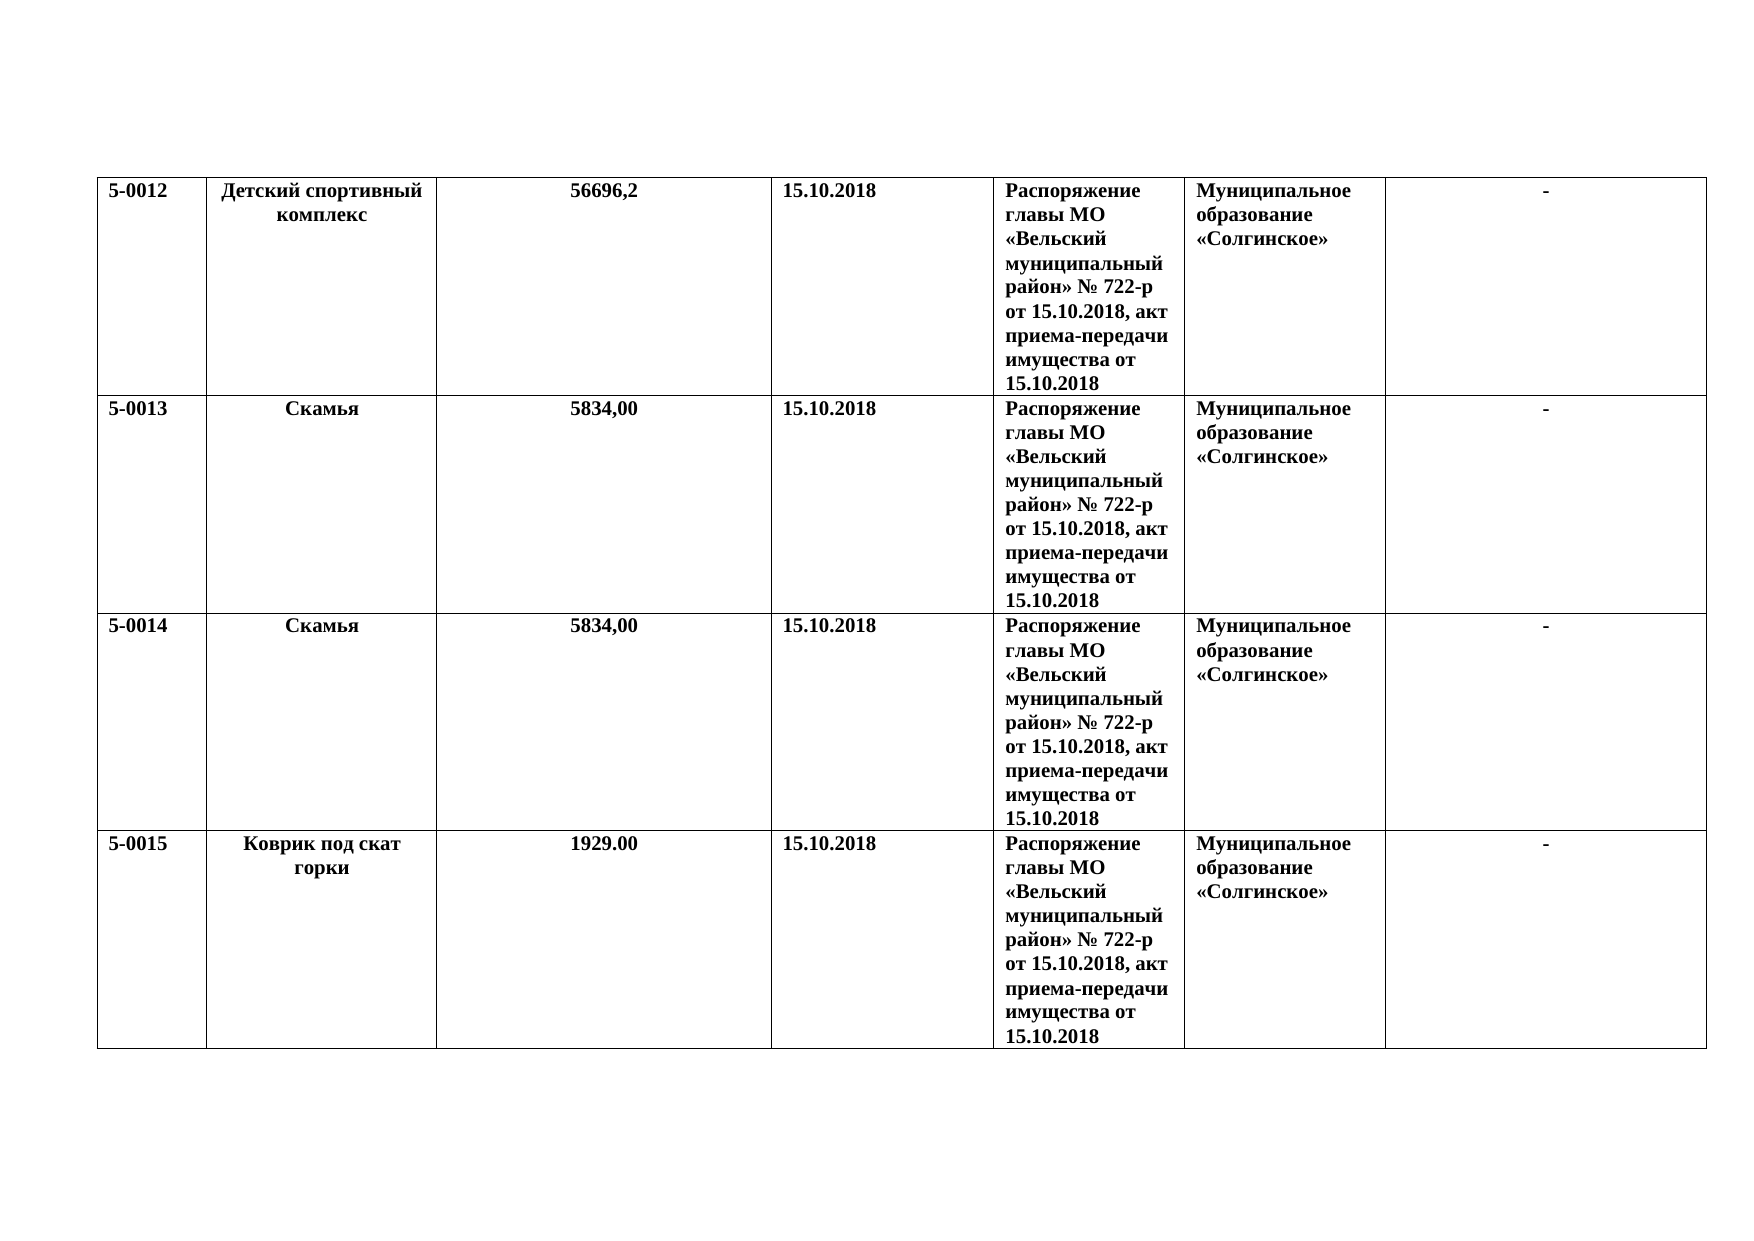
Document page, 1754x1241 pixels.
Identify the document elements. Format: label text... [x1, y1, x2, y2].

table_cell 1929.00 [437, 831, 771, 1048]
table_cell 15.10.2018 [772, 614, 993, 830]
table_cell 15.10.2018 [772, 178, 993, 395]
table_cell Распоряжение главы МО «Вельский муниципальный район» № 722-р от 15.10.2018, акт приема-передачи имущества от 15.10.2018 [994, 614, 1184, 830]
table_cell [994, 831, 1184, 1048]
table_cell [1185, 831, 1385, 1048]
table_cell Скамья [207, 396, 436, 612]
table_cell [994, 178, 1184, 395]
table_cell 5834,00 [437, 396, 771, 612]
table_cell 15.10.2018 [772, 396, 993, 612]
table_cell 5834,00 [437, 614, 771, 830]
table_cell Скамья [207, 614, 436, 830]
table_cell - [1386, 396, 1706, 612]
table_cell 5-0015 [98, 831, 206, 1048]
table_cell Муниципальное образование «Солгинское» [1185, 614, 1385, 830]
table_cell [1185, 178, 1385, 395]
table_cell Распоряжение главы МО «Вельский муниципальный район» № 722-р от 15.10.2018, акт приема-передачи имущества от 15.10.2018 [994, 396, 1184, 612]
table_cell 56696,2 [437, 178, 771, 395]
table_cell - [1386, 178, 1706, 395]
table_cell - [1386, 831, 1706, 1048]
table_cell 5-0014 [98, 614, 206, 830]
table_cell 5-0012 [98, 178, 206, 395]
table_cell Муниципальное образование «Солгинское» [1185, 396, 1385, 612]
table_cell Детский спортивный комплекс [207, 178, 436, 395]
table_cell 15.10.2018 [772, 831, 993, 1048]
table_cell Коврик под скат горки [207, 831, 436, 1048]
table_cell 5-0013 [98, 396, 206, 612]
table_cell - [1386, 614, 1706, 830]
